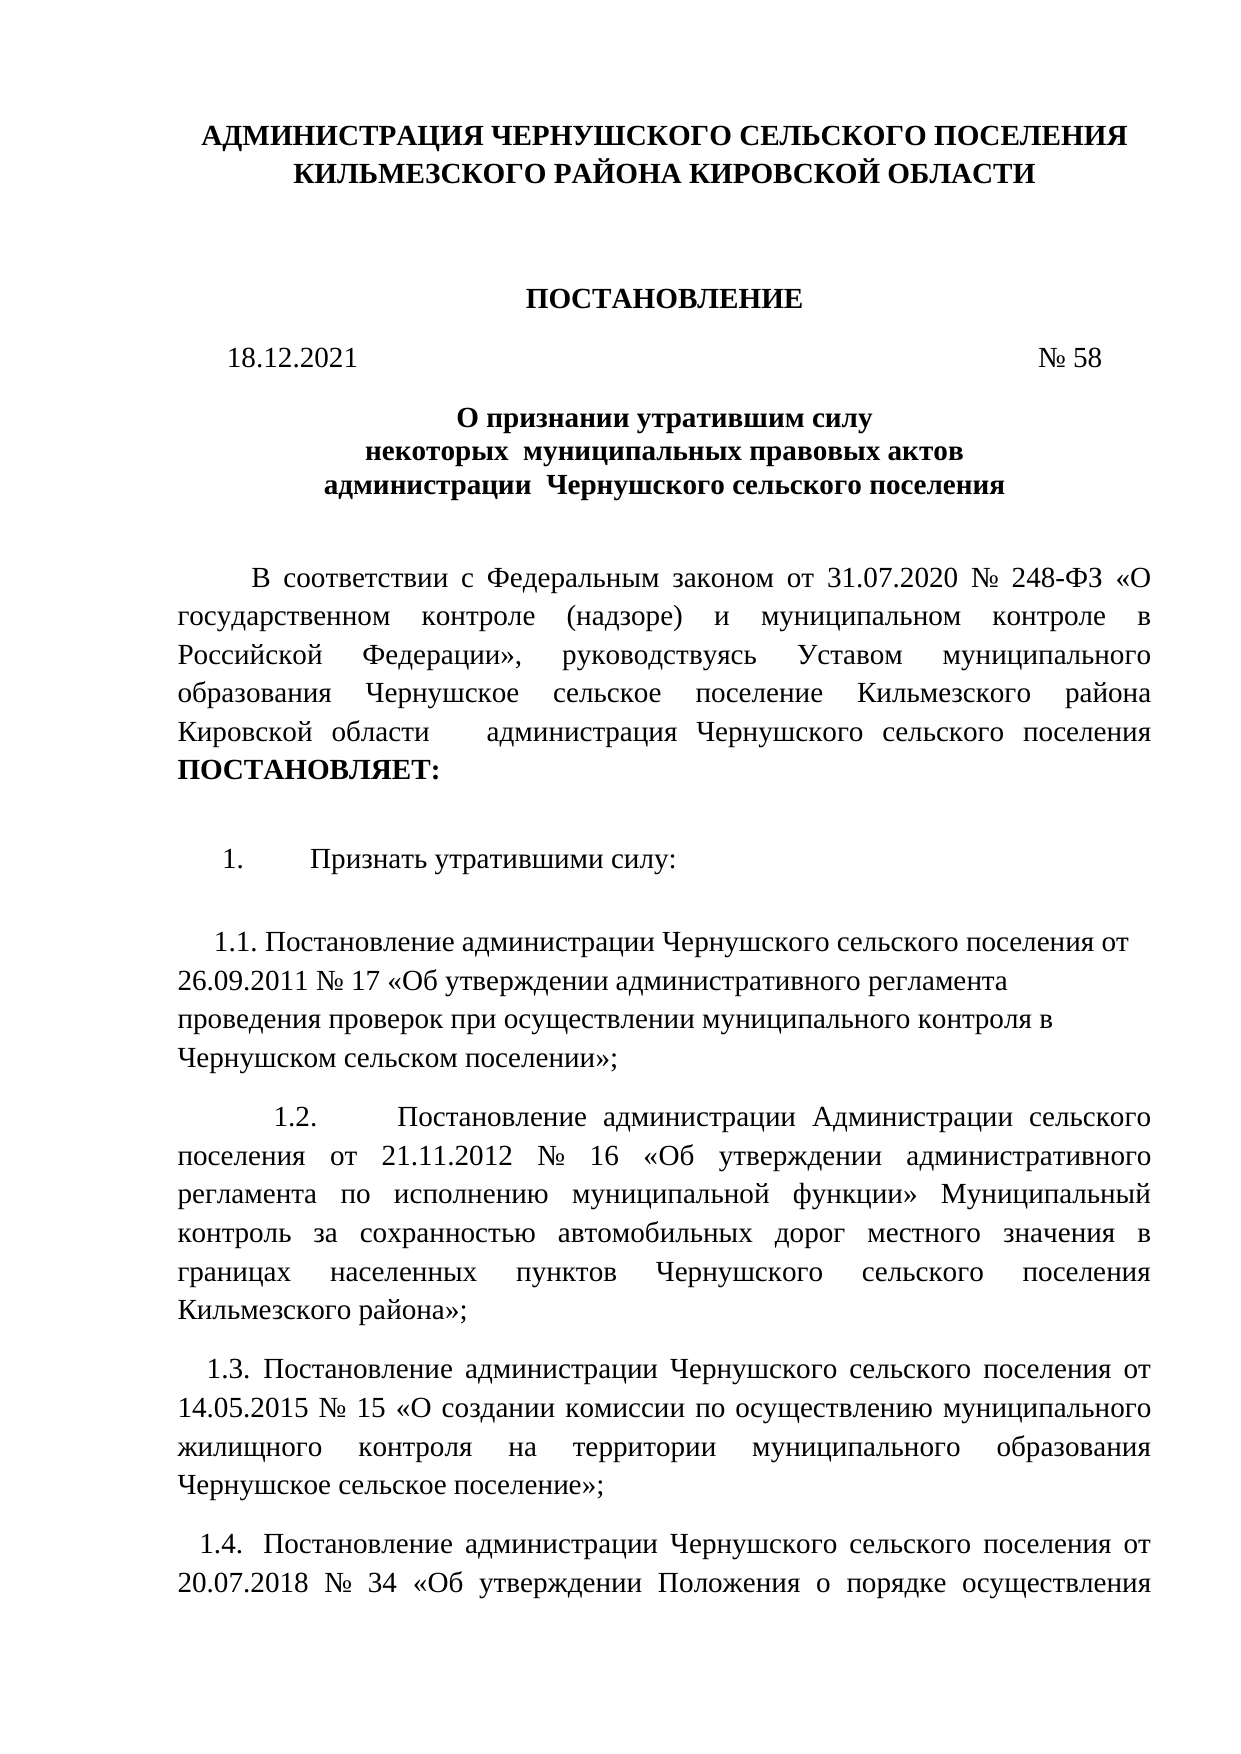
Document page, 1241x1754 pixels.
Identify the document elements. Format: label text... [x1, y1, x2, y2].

list Признать утратившими силу: [222, 841, 1004, 874]
text 1.3. Постановление администрации Чернушского сельского поселения от 14.05.2015 № 15 «О создании комиссии по осуществлению муниципального жилищного контроля на территории муниципального образования Чернушское сельское поселение»; [177, 1352, 1152, 1501]
text 18.12.2021 № 58 [177, 340, 1152, 374]
text 1.1. Постановление администрации Чернушского сельского поселения от 26.09.2011 № 17 «Об утверждении административного регламента проведения проверок при осуществлении муниципального контроля в Чернушском сельском поселении»; [177, 924, 1152, 1074]
title некоторых муниципальных правовых актов [177, 433, 1152, 467]
text 1.2. Постановление администрации Администрации сельского поселения от 21.11.2012 № 16 «Об утверждении административного регламента по исполнению муниципальной функции» Муниципальный контроль за сохранностью автомобильных дорог местного значения в границах населенных пунктов Чернушского сельского поселения Кильмезского района»; [177, 1099, 1152, 1326]
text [177, 1527, 1152, 1599]
text В соответствии с Федеральным законом от 31.07.2020 № 248-ФЗ «О государственном контроле (надзоре) и муниципальном контроле в Российской Федерации», руководствуясь Уставом муниципального образования Чернушское сельское поселение Кильмезского района Кировской области администрация Чернушского сельского поселения ПОСТАНОВЛЯЕТ: [177, 560, 1152, 786]
text ПОСТАНОВЛЕНИЕ [177, 281, 1152, 314]
title О признании утратившим силу [177, 400, 1152, 433]
text АДМИНИСТРАЦИЯ ЧЕРНУШСКОГО СЕЛЬСКОГО ПОСЕЛЕНИЯ КИЛЬМЕЗСКОГО РАЙОНА КИРОВСКОЙ ОБЛАСТИ [177, 118, 1152, 190]
title администрации Чернушского сельского поселения [177, 467, 1152, 500]
